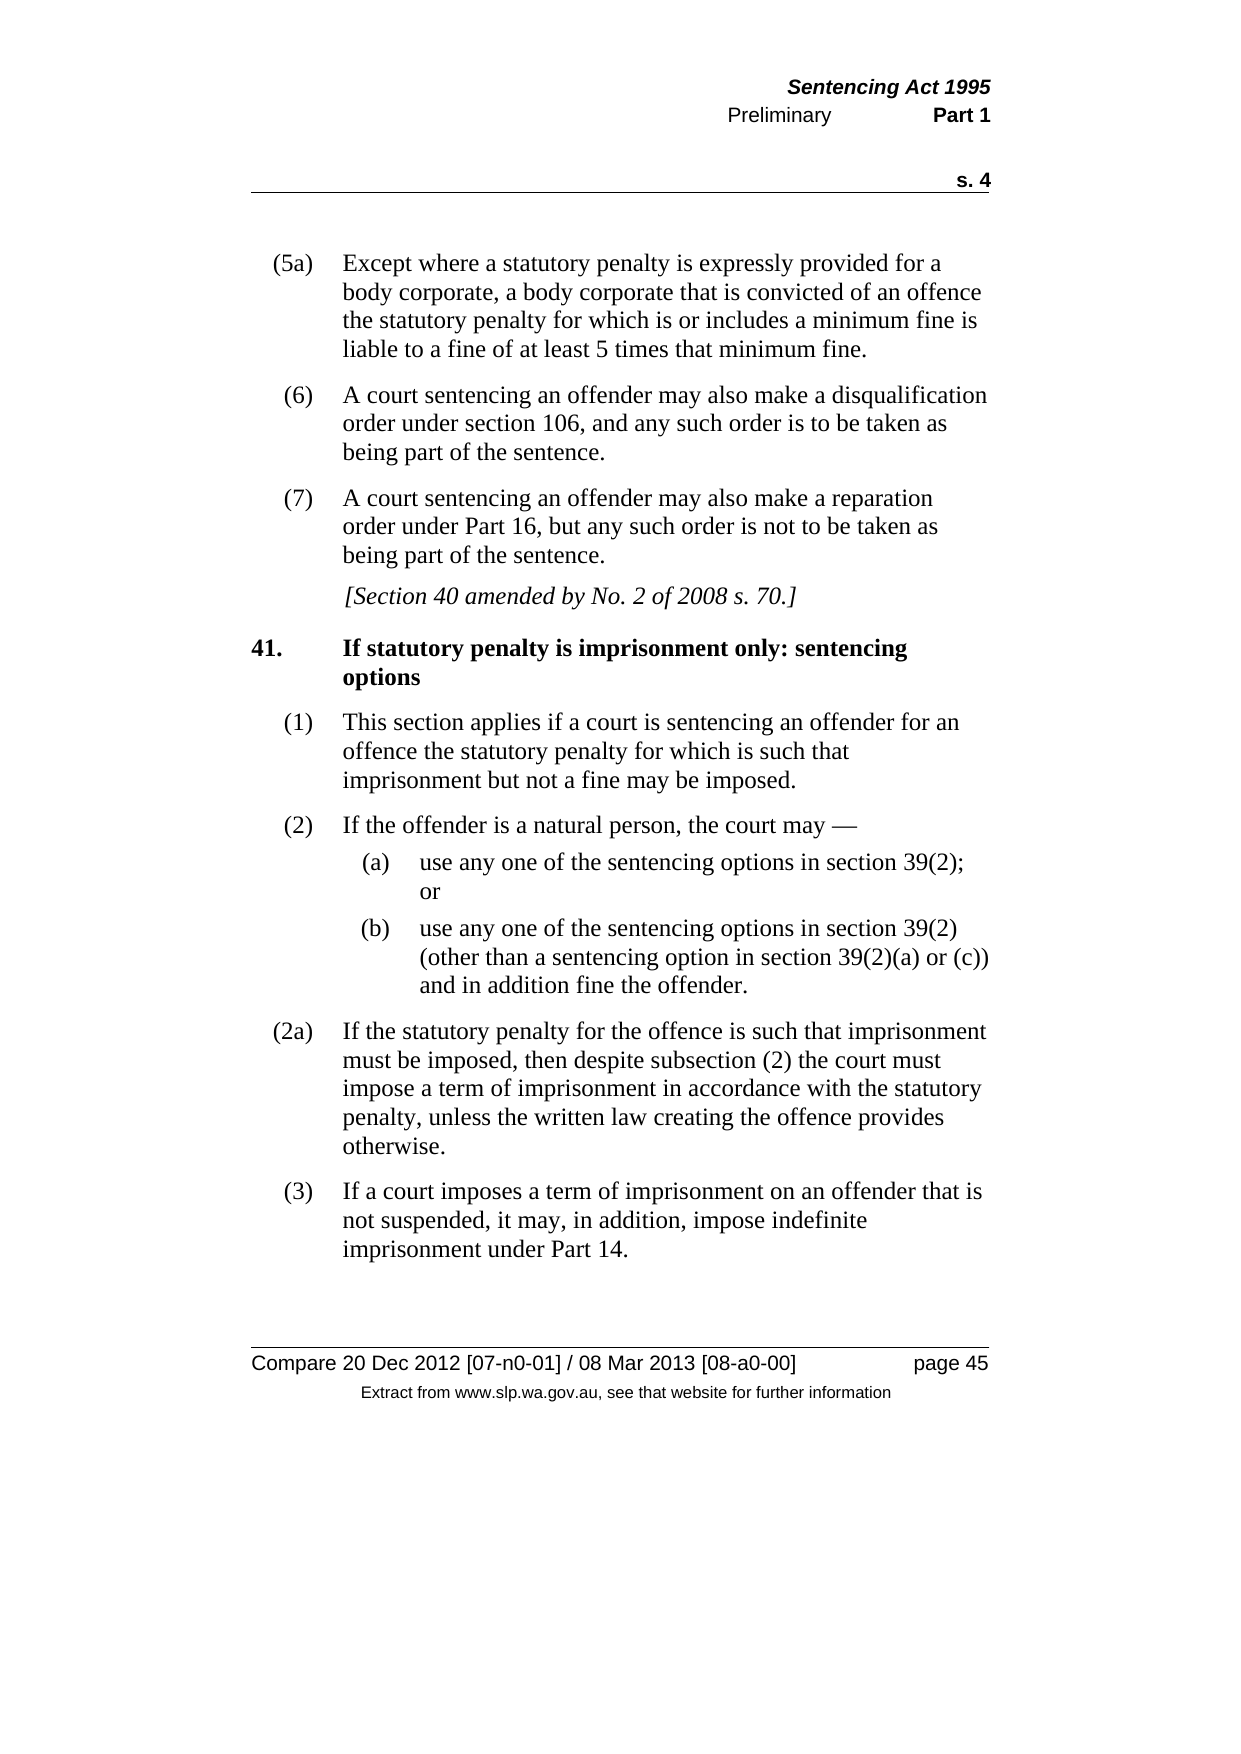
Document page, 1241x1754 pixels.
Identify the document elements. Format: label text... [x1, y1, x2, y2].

text (b) use any one of the sentencing options in section 39(2) (other than a sentencing option in section 39(2)(a) or (c)) and in addition fine the offender. [251, 913, 989, 999]
text (5a) Except where a statutory penalty is expressly provided for a body corporate, a body corporate that is convicted of an offence the statutory penalty for which is or includes a minimum fine is liable to a fine of at least 5 times that minimum fine. [251, 248, 989, 363]
text (3) If a court imposes a term of imprisonment on an offender that is not suspended, it may, in addition, impose indefinite imprisonment under Part 14. [251, 1176, 989, 1263]
text (7) A court sentencing an offender may also make a reparation order under Part 16, but any such order is not to be taken as being part of the sentence. [251, 483, 989, 569]
text [Section 40 amended by No. 2 of 2008 s. 70.] [251, 581, 989, 610]
text (2a) If the statutory penalty for the offence is such that imprisonment must be imposed, then despite subsection (2) the court must impose a term of imprisonment in accordance with the statutory penalty, unless the written law creating the offence provides otherwise. [251, 1016, 989, 1160]
text (1) This section applies if a court is sentencing an offender for an offence the statutory penalty for which is such that imprisonment but not a fine may be imposed. [251, 707, 989, 793]
subtitle 41. If statutory penalty is imprisonment only: sentencing options [251, 633, 989, 691]
text (2) If the offender is a natural person, the court may — [251, 810, 989, 839]
text (a) use any one of the sentencing options in section 39(2); or [251, 847, 989, 905]
text (6) A court sentencing an offender may also make a disqualification order under section 106, and any such order is to be taken as being part of the sentence. [251, 380, 989, 466]
